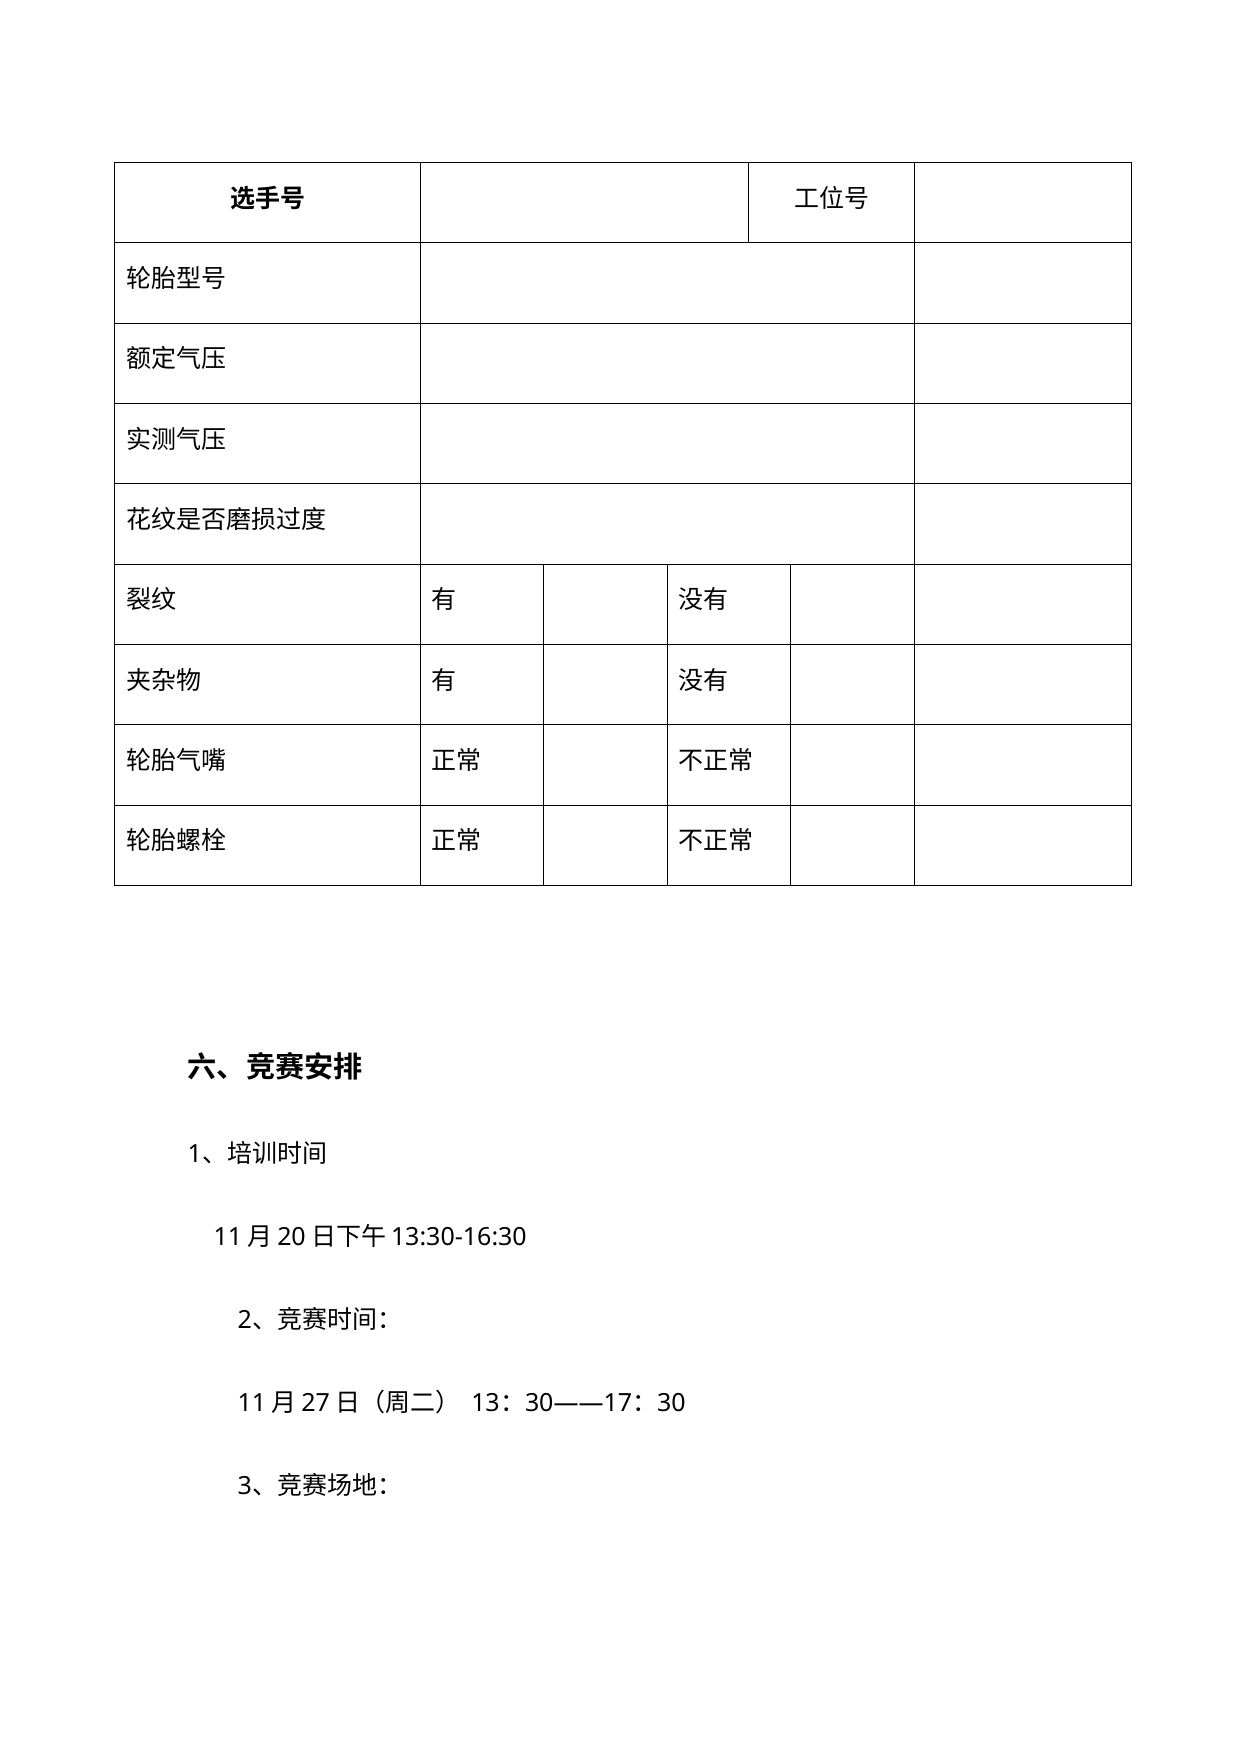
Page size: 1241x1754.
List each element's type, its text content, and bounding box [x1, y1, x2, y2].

table_cell [915, 725, 1131, 804]
list 竞赛安排 [187, 1033, 1053, 1098]
table_cell [791, 725, 914, 804]
table_cell [915, 484, 1131, 563]
text 11月20日下午13:30-16:30 [187, 1202, 1053, 1267]
table_cell 没有 [668, 565, 790, 644]
table_header [915, 163, 1131, 242]
text 3、竞赛场地： [187, 1451, 1053, 1516]
table_cell [915, 324, 1131, 403]
text 1、培训时间 [187, 1119, 1053, 1184]
table_cell [915, 645, 1131, 724]
table_cell 不正常 [668, 806, 790, 885]
table_header 工位号 [749, 163, 914, 242]
table_header 选手号 [115, 163, 420, 242]
table_cell [791, 565, 914, 644]
table_cell [915, 404, 1131, 483]
table_cell 不正常 [668, 725, 790, 804]
table_cell 没有 [668, 645, 790, 724]
table_cell [421, 324, 914, 403]
text 11月27日（周二） 13：30――17：30 [187, 1368, 1053, 1433]
table_cell 正常 [421, 806, 543, 885]
table_cell 夹杂物 [115, 645, 420, 724]
table_cell [544, 645, 667, 724]
table_cell [421, 243, 914, 323]
table_cell [791, 806, 914, 885]
table_cell 实测气压 [115, 404, 420, 483]
table_cell [791, 645, 914, 724]
table_cell [544, 806, 667, 885]
table_cell 花纹是否磨损过度 [115, 484, 420, 563]
table_cell [544, 725, 667, 804]
table_cell 裂纹 [115, 565, 420, 644]
table_cell 有 [421, 645, 543, 724]
table_cell 有 [421, 565, 543, 644]
table_cell [915, 565, 1131, 644]
table_cell [421, 404, 914, 483]
table_cell 轮胎螺栓 [115, 806, 420, 885]
table_cell [544, 565, 667, 644]
table_header [421, 163, 748, 242]
table_cell 正常 [421, 725, 543, 804]
text 2、竞赛时间： [187, 1285, 1053, 1350]
table_cell 额定气压 [115, 324, 420, 403]
table_cell 轮胎型号 [115, 243, 420, 323]
table_cell [915, 806, 1131, 885]
table_cell 轮胎气嘴 [115, 725, 420, 804]
table_cell [421, 484, 914, 563]
table_cell [915, 243, 1131, 323]
